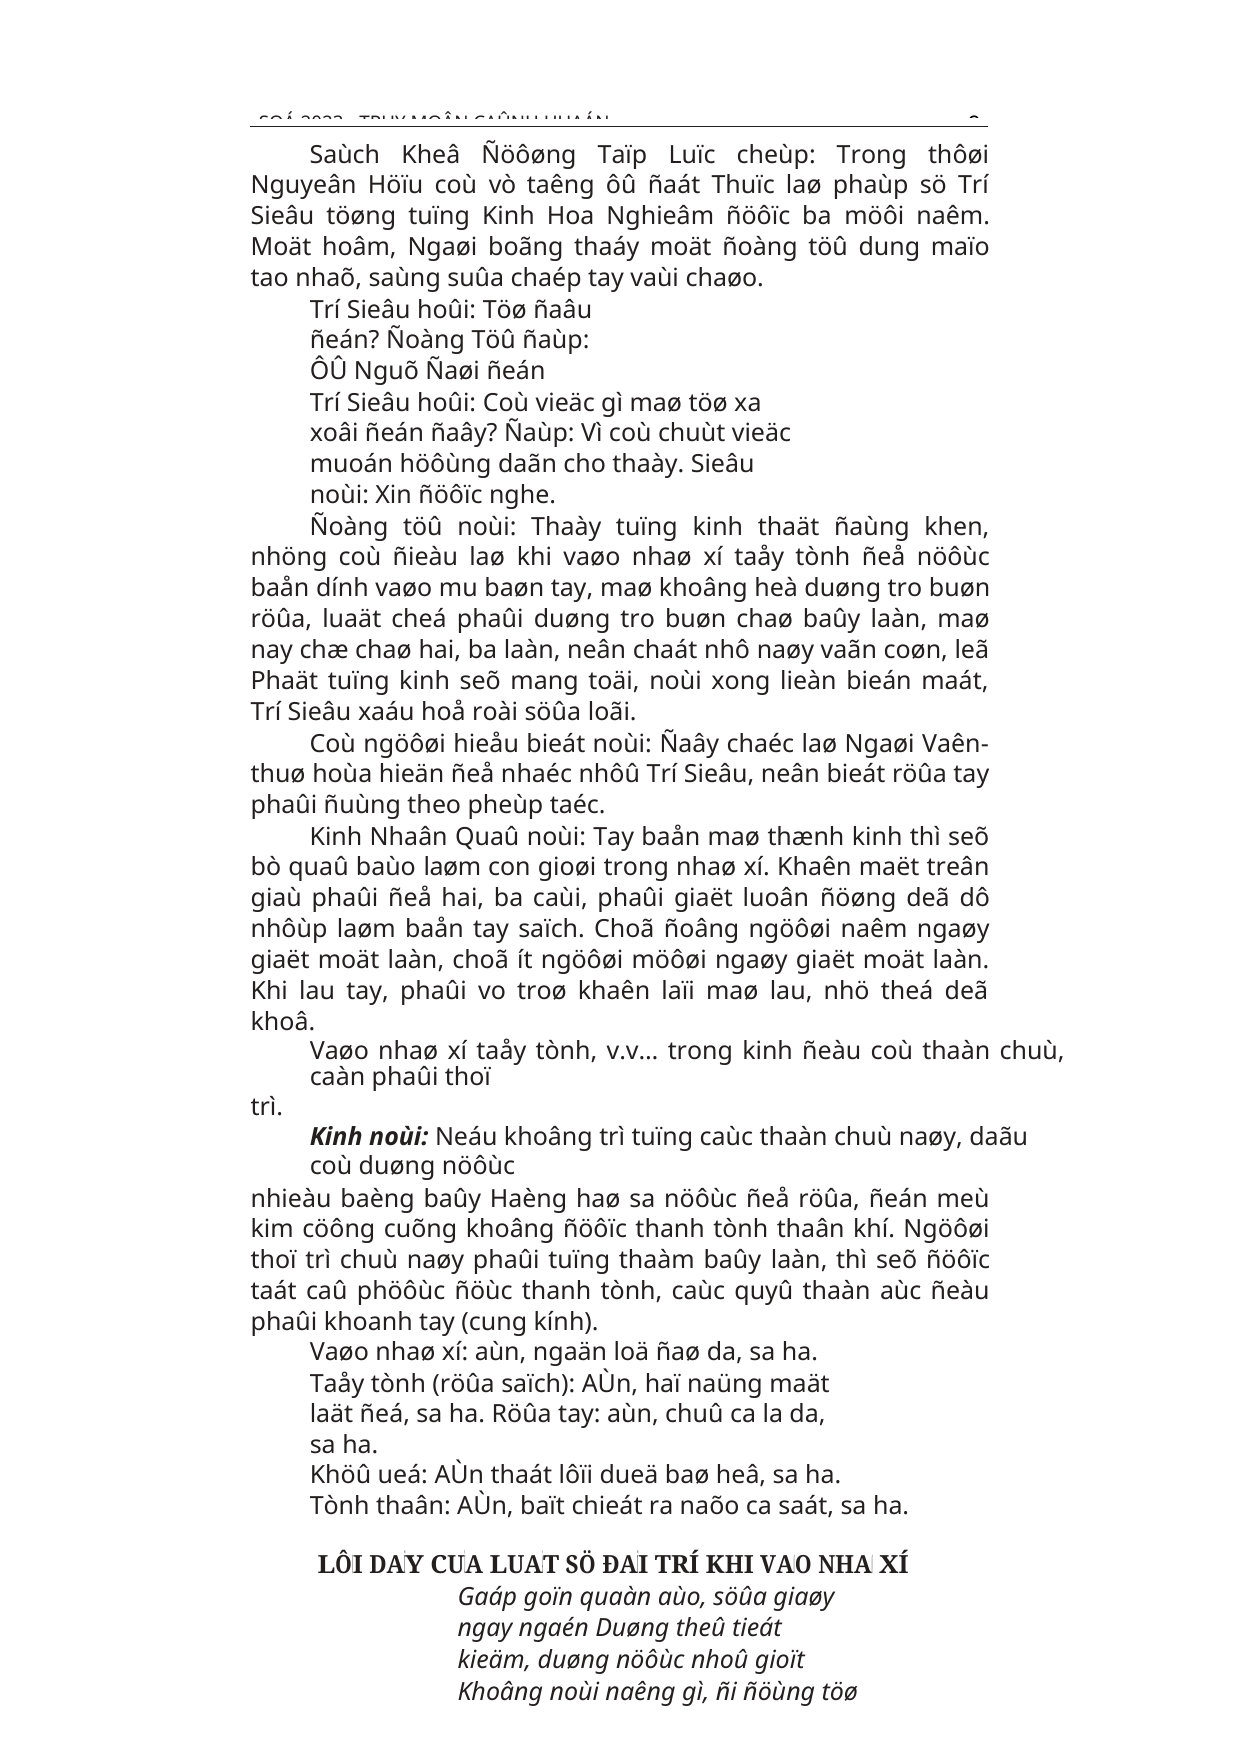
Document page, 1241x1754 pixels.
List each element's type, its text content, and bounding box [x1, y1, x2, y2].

text nhieàu baèng baûy Haèng haø sa nöôùc ñeå röûa, ñeán meù kim cöông cuõng khoâng ñöôïc thanh tònh thaân khí. Ngöôøi thoï trì chuù naøy phaûi tuïng thaàm baûy laàn, thì seõ ñöôïc taát caû phöôùc ñöùc thanh tònh, caùc quyû thaàn aùc ñeàu phaûi khoanh tay (cung kính). [250, 1183, 990, 1338]
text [457, 1580, 861, 1707]
text Vaøo nhaø xí taåy tònh, v.v… trong kinh ñeàu coù thaàn chuù, caàn phaûi thoï [309, 1038, 1065, 1091]
subtitle LÔØI DAÏY CUÛA LUAÄT SÖ ÐAÏI TRÍ KHI VAØO NHAØ XÍ [317, 1547, 1065, 1580]
text Coù ngöôøi hieåu bieát noùi: Ñaây chaéc laø Ngaøi Vaên-thuø hoùa hieän ñeå nhaéc nhôû Trí Sieâu, neân bieát röûa tay phaûi ñuùng theo pheùp taéc. [250, 728, 990, 821]
text Kinh noùi: Neáu khoâng trì tuïng caùc thaàn chuù naøy, daãu coù duøng nöôùc [309, 1122, 1065, 1181]
text Trí Sieâu hoûi: Töø ñaâu ñeán? Ñoàng Töû ñaùp: ÔÛ Nguõ Ñaøi ñeán [309, 293, 623, 387]
text Kinh Nhaân Quaû noùi: Tay baån maø thænh kinh thì seõ bò quaû baùo laøm con gioøi trong nhaø xí. Khaên maët treân giaù phaûi ñeå hai, ba caùi, phaûi giaët luoân ñöøng deã dô nhôùp laøm baån tay saïch. Choã ñoâng ngöôøi naêm ngaøy giaët moät laàn, choã ít ngöôøi möôøi ngaøy giaët moät laàn. Khi lau tay, phaûi vo troø khaên laïi maø lau, nhö theá deã khoâ. [250, 821, 990, 1038]
text Saùch Kheâ Ñöôøng Taïp Luïc cheùp: Trong thôøi Nguyeân Höïu coù vò taêng ôû ñaát Thuïc laø phaùp sö Trí Sieâu töøng tuïng Kinh Hoa Nghieâm ñöôïc ba möôi naêm. Moät hoâm, Ngaøi boãng thaáy moät ñoàng töû dung maïo tao nhaõ, saùng suûa chaép tay vaùi chaøo. [250, 138, 990, 293]
text Taåy tònh (röûa saïch): AÙn, haï naüng maät laät ñeá, sa ha. Röûa tay: aùn, chuû ca la da, sa ha. [309, 1368, 836, 1461]
text Tònh thaân: AÙn, baït chieát ra naõo ca saát, sa ha. [309, 1489, 1065, 1521]
text Vaøo nhaø xí: aùn, ngaän loä ñaø da, sa ha. [309, 1338, 1065, 1366]
text Trí Sieâu hoûi: Coù vieäc gì maø töø xa xoâi ñeán ñaây? Ñaùp: Vì coù chuùt vieäc muoán höôùng daãn cho thaày. Sieâu noùi: Xin ñöôïc nghe. [309, 387, 810, 511]
text Ñoàng töû noùi: Thaày tuïng kinh thaät ñaùng khen, nhöng coù ñieàu laø khi vaøo nhaø xí taåy tònh ñeå nöôùc baån dính vaøo mu baøn tay, maø khoâng heà duøng tro buøn röûa, luaät cheá phaûi duøng tro buøn chaø baûy laàn, maø nay chæ chaø hai, ba laàn, neân chaát nhô naøy vaãn coøn, leã Phaät tuïng kinh seõ mang toäi, noùi xong lieàn bieán maát, Trí Sieâu xaáu hoå roài söûa loãi. [250, 511, 990, 728]
text Khöû ueá: AÙn thaát lôïi dueä baø heâ, sa ha. [309, 1461, 1065, 1489]
text trì. [250, 1091, 1065, 1122]
